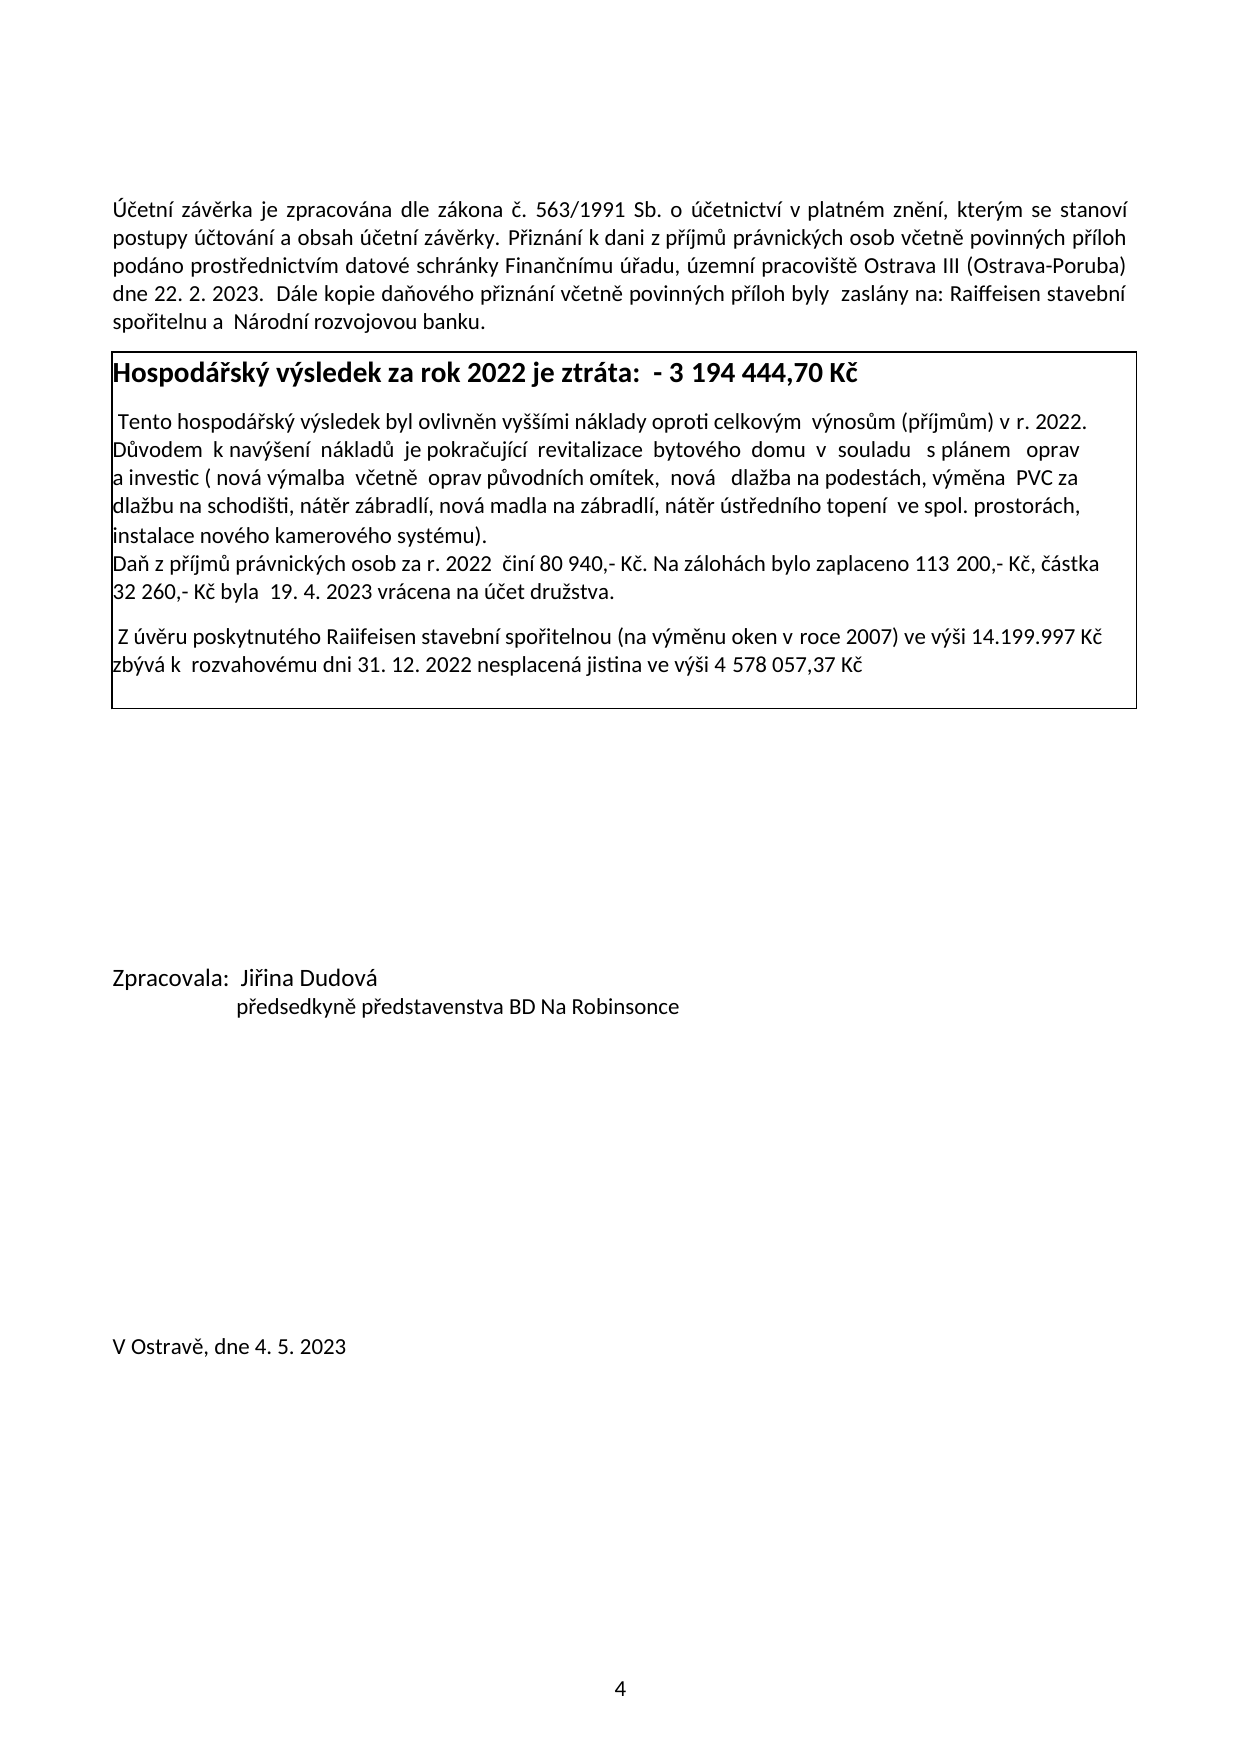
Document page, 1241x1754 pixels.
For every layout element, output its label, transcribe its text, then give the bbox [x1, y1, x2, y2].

text Zpracovala: Jiřina Dudová předsedkyně představenstva BD Na Robinsonce [112, 962, 1128, 1048]
text Tento hospodářský výsledek byl ovlivněn vyššími náklady oproti celkovým výnosům (příjmům) v r. 2022. Důvodem k navýšení nákladů je pokračující revitalizace bytového domu v souladu s plánem oprav a investic ( nová výmalba včetně oprav původních omítek, nová dlažba na podestách, výměna PVC za dlažbu na schodišti, nátěr zábradlí, nová madla na zábradlí, nátěr ústředního topení ve spol. prostorách, instalace nového kamerového systému). Daň z příjmů právnických osob za r. 2022 činí 80 940,- Kč. Na zálohách bylo zaplaceno 113 200,- Kč, částka 32 260,- Kč byla 19. 4. 2023 vrácena na účet družstva. [113, 404, 1136, 606]
text Hospodářský výsledek za rok 2022 je ztráta: - 3 194 444,70 Kč [113, 353, 1136, 390]
text Z úvěru poskytnutého Raiifeisen stavební spořitelnou (na výměnu oken v roce 2007) ve výši 14.199.997 Kč zbývá k rozvahovému dni 31. 12. 2022 nesplacená jistina ve výši 4 578 057,37 Kč [113, 619, 1136, 708]
text Účetní závěrka je zpracována dle zákona č. 563/1991 Sb. o účetnictví v platném znění, kterým se stanoví postupy účtování a obsah účetní závěrky. Přiznání k dani z příjmů právnických osob včetně povinných příloh podáno prostřednictvím datové schránky Finančnímu úřadu, územní pracoviště Ostrava III (Ostrava-Poruba) dne 22. 2. 2023. Dále kopie daňového přiznání včetně povinných příloh byly zaslány na: Raiffeisen stavební spořitelnu a Národní rozvojovou banku. [112, 195, 1128, 335]
text V Ostravě, dne 4. 5. 2023 [112, 1332, 1128, 1360]
